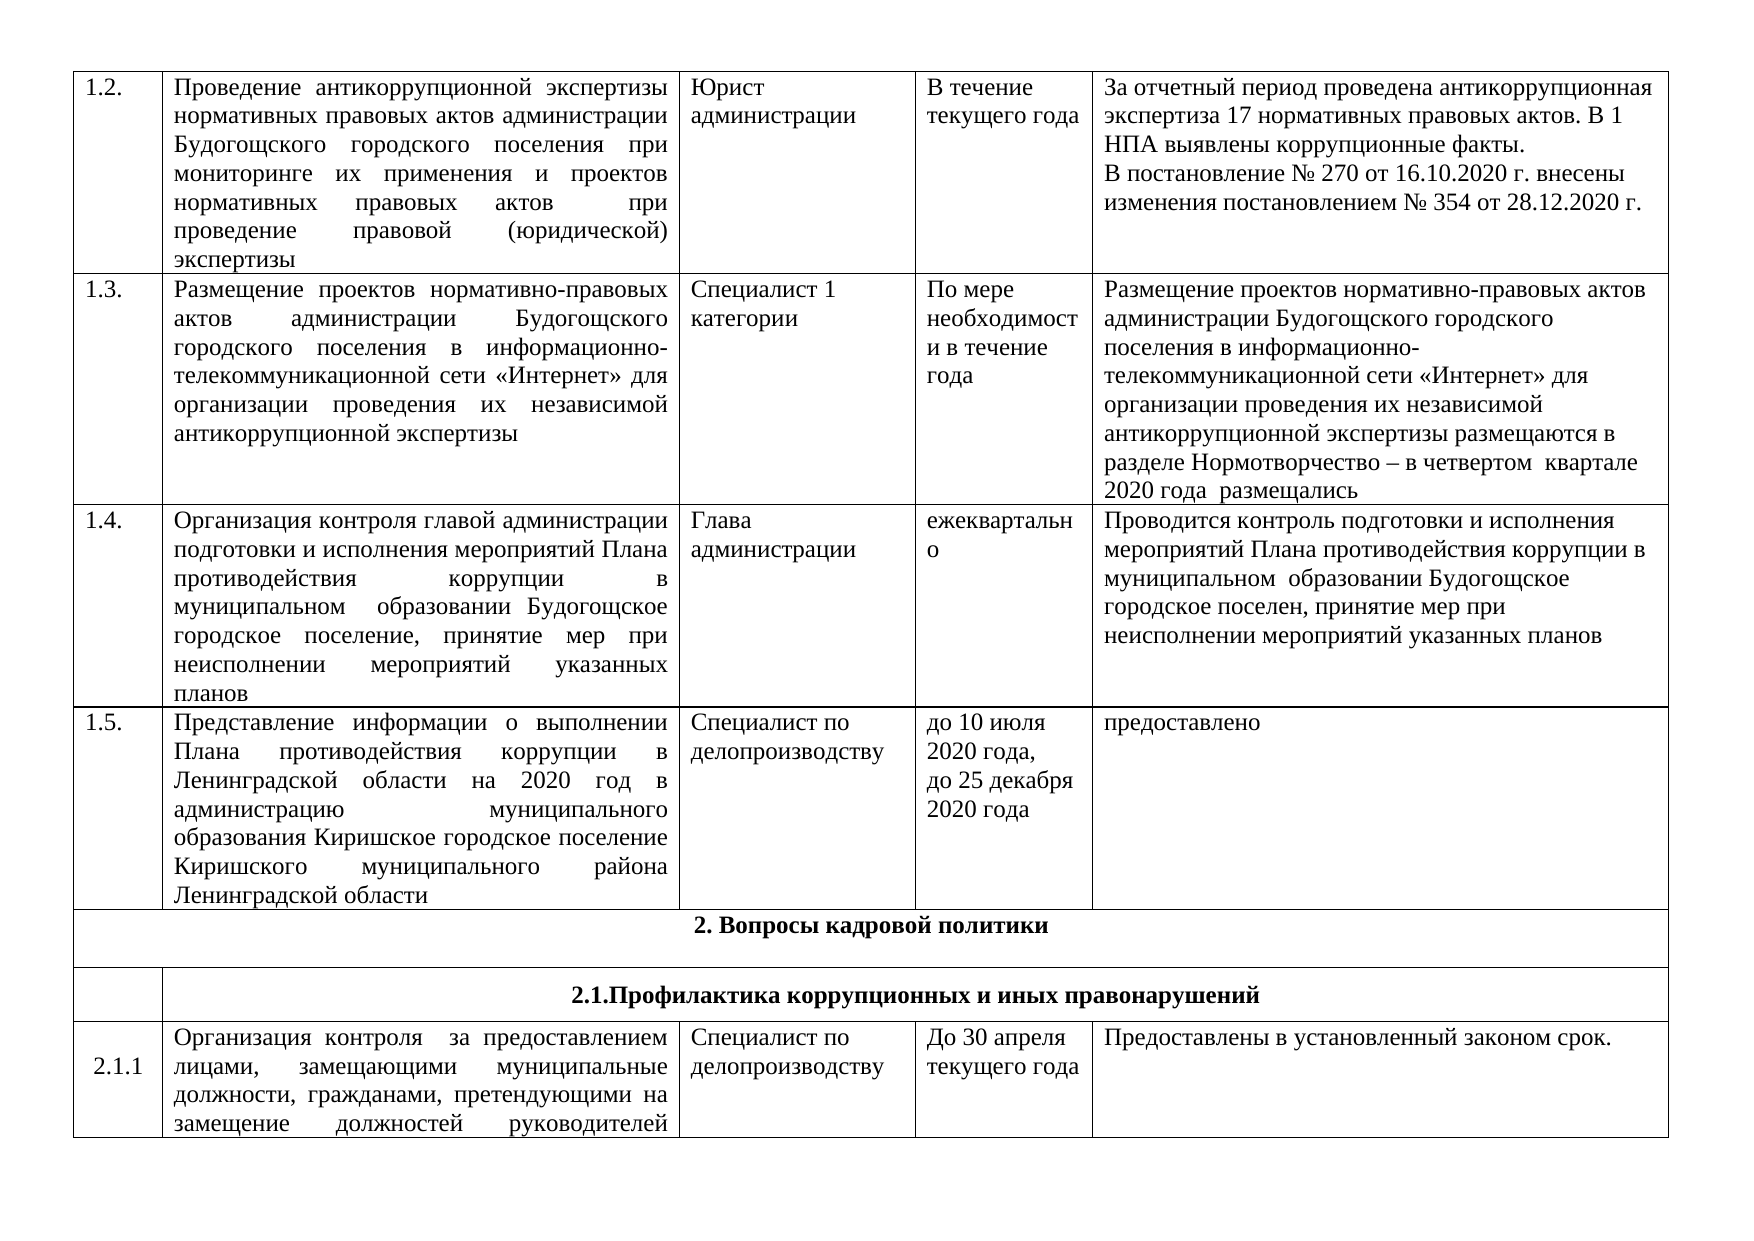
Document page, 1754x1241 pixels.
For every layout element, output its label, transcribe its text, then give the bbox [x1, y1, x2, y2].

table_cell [163, 1022, 679, 1137]
table_cell Размещение проектов нормативно-правовых актов администрации Будогощского городского поселения в информационно-телекоммуникационной сети «Интернет» для организации проведения их независимой антикоррупционной экспертизы [163, 274, 679, 504]
table_cell 2.1.Профилактика коррупционных и иных правонарушений [163, 968, 1668, 1021]
table_cell Глава администрации [680, 505, 915, 706]
table_cell предоставлено [1093, 708, 1668, 909]
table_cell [680, 1022, 915, 1137]
table_cell 1.2. [74, 72, 162, 273]
table_cell Размещение проектов нормативно-правовых актов администрации Будогощского городского поселения в информационно-телекоммуникационной сети «Интернет» для организации проведения их независимой антикоррупционной экспертизы размещаются в разделе Нормотворчество – в четвертом квартале 2020 года размещались [1093, 274, 1668, 504]
table_cell ежеквартально [916, 505, 1092, 706]
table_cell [916, 1022, 1092, 1137]
table_cell 2.1.1 [74, 1022, 162, 1137]
table_cell 1.5. [74, 708, 162, 909]
table_cell Представление информации о выполнении Плана противодействия коррупции в Ленинградской области на 2020 год в администрацию муниципального образования Киришское городское поселение Киришского муниципального района Ленинградской области [163, 708, 679, 909]
table_cell Проведение антикоррупционной экспертизы нормативных правовых актов администрации Будогощского городского поселения при мониторинге их применения и проектов нормативных правовых актов при проведение правовой (юридической) экспертизы [163, 72, 679, 273]
table_cell [74, 968, 162, 1021]
table_cell Проводится контроль подготовки и исполнения мероприятий Плана противодействия коррупции в муниципальном образовании Будогощское городское поселен, принятие мер при неисполнении мероприятий указанных планов [1093, 505, 1668, 706]
table_cell Юрист администрации [680, 72, 915, 273]
table_cell 1.3. [74, 274, 162, 504]
table_cell Организация контроля главой администрации подготовки и исполнения мероприятий Плана противодействия коррупции в муниципальном образовании Будогощское городское поселение, принятие мер при неисполнении мероприятий указанных планов [163, 505, 679, 706]
table_cell Специалист по делопроизводству [680, 708, 915, 909]
table_cell По мере необходимости в течение года [916, 274, 1092, 504]
table_cell до 10 июля 2020 года, до 25 декабря 2020 года [916, 708, 1092, 909]
table_cell Специалист 1 категории [680, 274, 915, 504]
table_cell 1.4. [74, 505, 162, 706]
table_cell За отчетный период проведена антикоррупционная экспертиза 17 нормативных правовых актов. В 1 НПА выявлены коррупционные факты. В постановление № 270 от 16.10.2020 г. внесены изменения постановлением № 354 от 28.12.2020 г. [1093, 72, 1668, 273]
table_cell 2. Вопросы кадровой политики [74, 910, 1668, 967]
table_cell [1093, 1022, 1668, 1137]
table_cell В течение текущего года [916, 72, 1092, 273]
